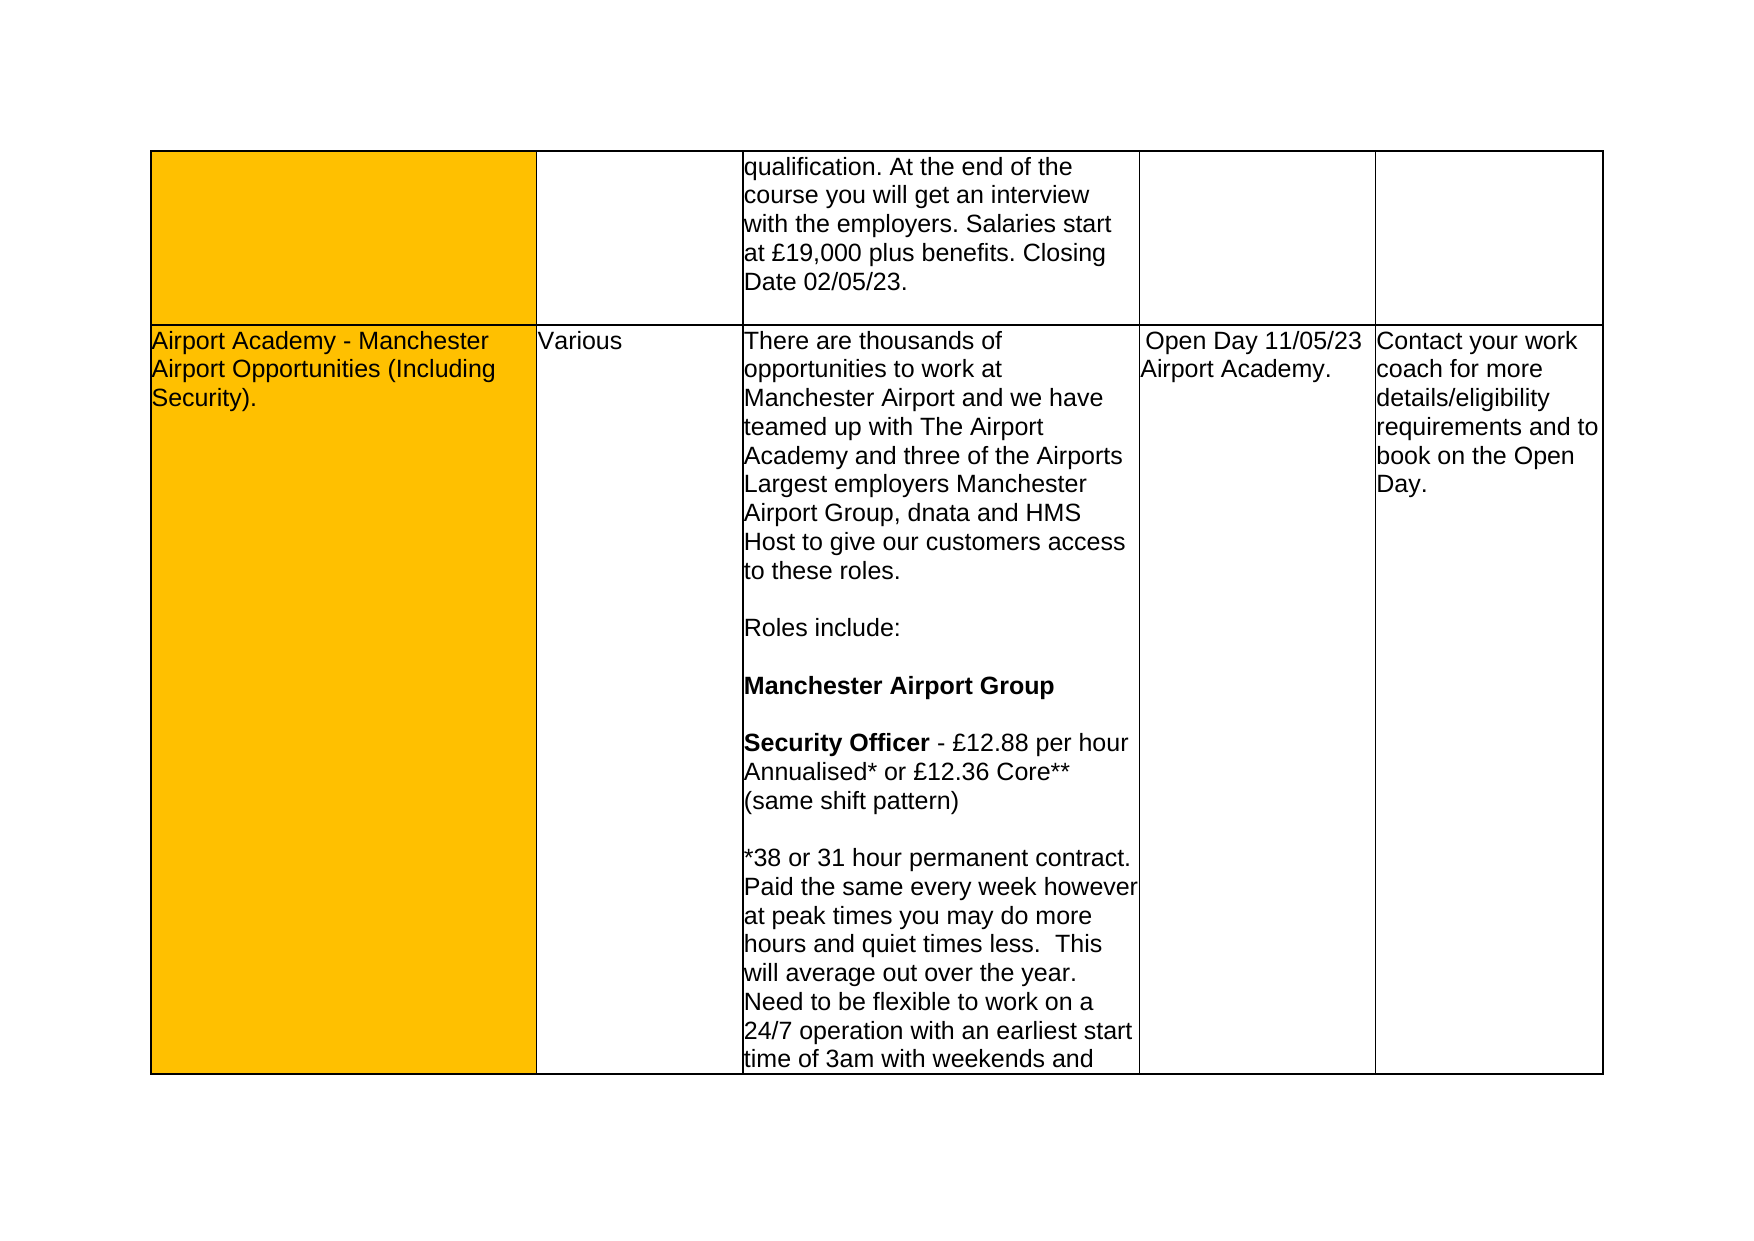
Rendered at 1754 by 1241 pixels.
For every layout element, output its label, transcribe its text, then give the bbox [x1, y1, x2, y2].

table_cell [1140, 326, 1375, 1073]
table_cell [744, 152, 1139, 324]
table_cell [537, 152, 742, 324]
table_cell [744, 326, 1139, 1073]
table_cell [1140, 152, 1375, 324]
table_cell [1376, 326, 1602, 1073]
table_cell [152, 152, 536, 324]
table_cell Various [537, 326, 742, 1073]
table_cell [152, 326, 536, 1073]
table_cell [1376, 152, 1602, 324]
